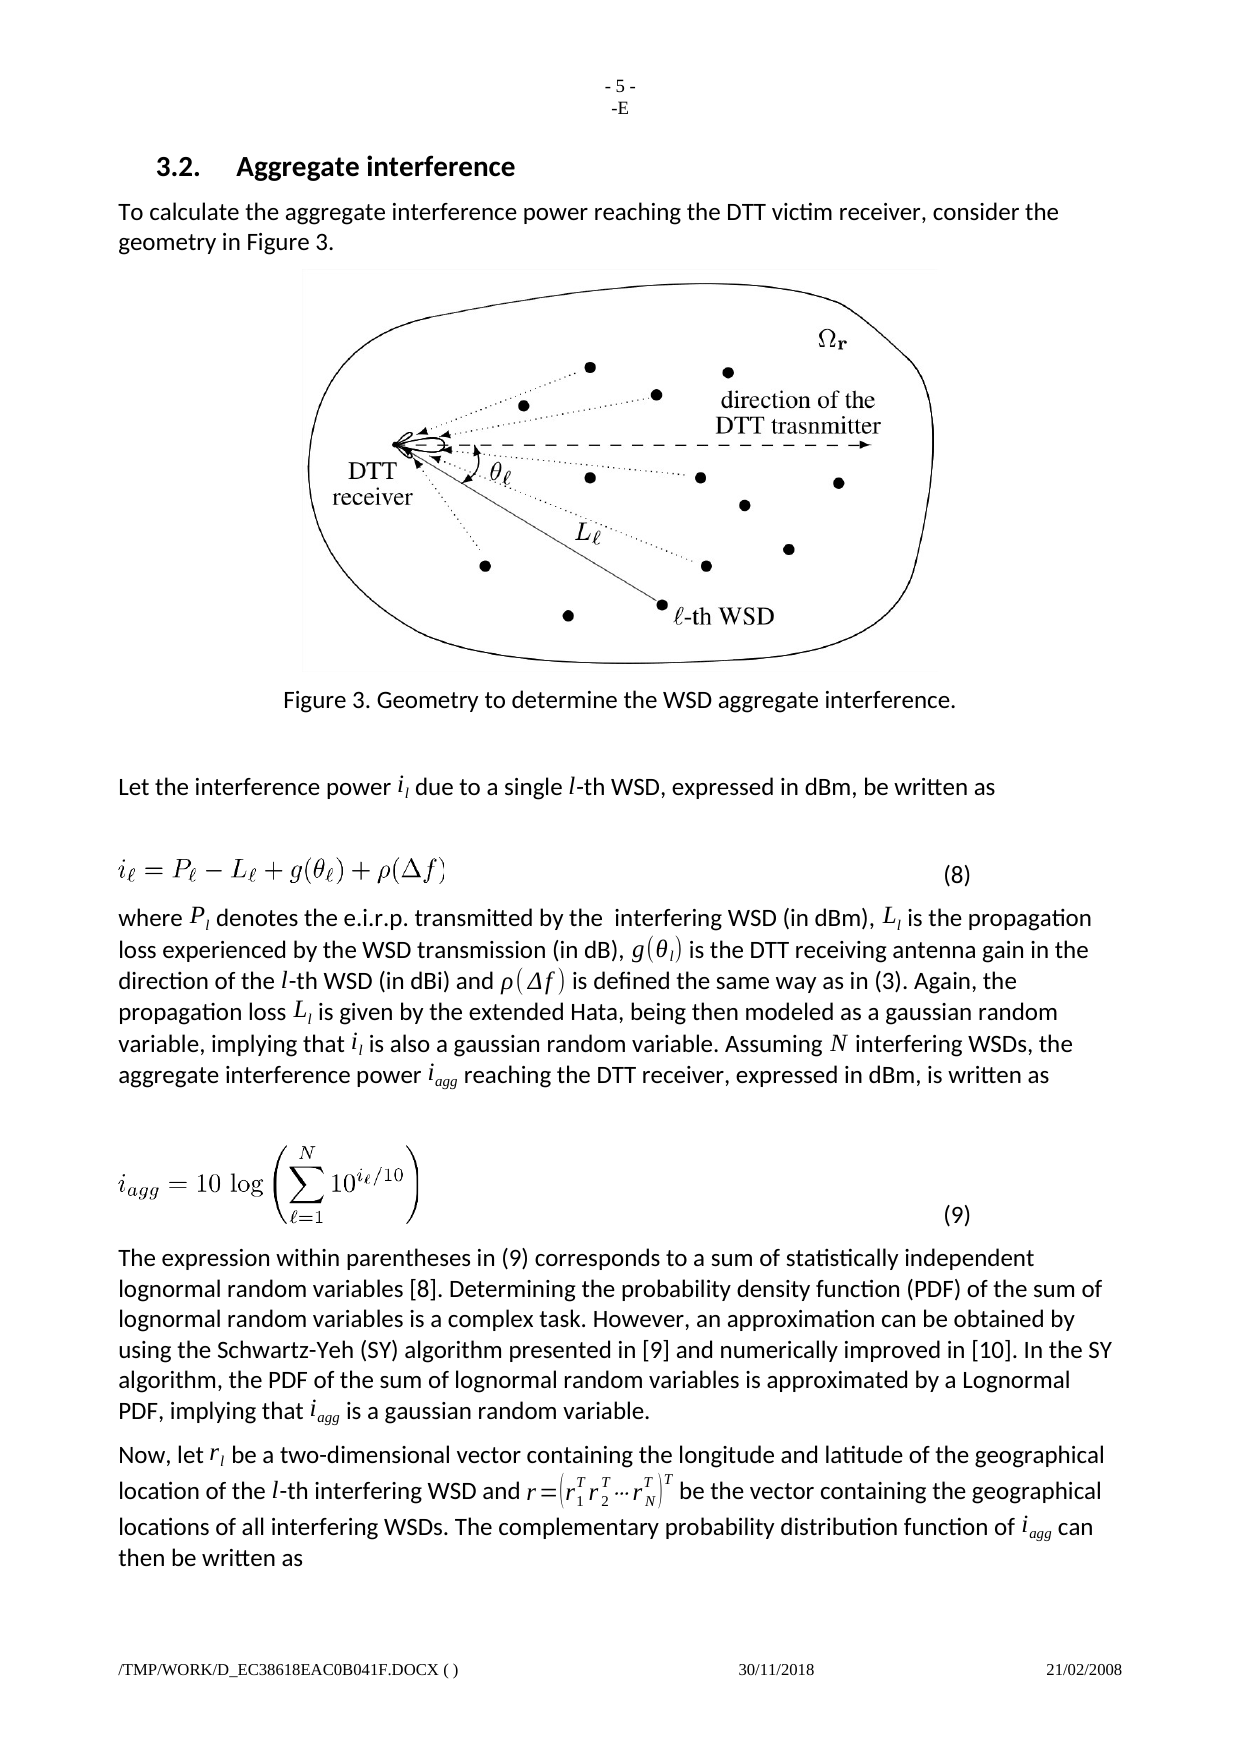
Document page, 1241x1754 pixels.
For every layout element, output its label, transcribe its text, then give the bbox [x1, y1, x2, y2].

text Let the interference power due to a single -th WSD, expressed in dBm, be written as [118, 771, 1122, 802]
text Now, let be a two-dimensional vector containing the longitude and latitude of the geographical location of the -th interfering WSD and be the vector containing the geographical locations of all interfering WSDs. The complementary probability distribution function of can then be written as [118, 1439, 1122, 1573]
list Aggregate interference [156, 148, 1122, 183]
text The expression within parentheses in (9) corresponds to a sum of statistically independent lognormal random variables [8]. Determining the probability density function (PDF) of the sum of lognormal random variables is a complex task. However, an approximation can be obtained by using the Schwartz-Yeh (SY) algorithm presented in [9] and numerically improved in [10]. In the SY algorithm, the PDF of the sum of lognormal random variables is approximated by a Lognormal PDF, implying that is a gaussian random variable. [118, 1242, 1122, 1426]
text where denotes the e.i.r.p. transmitted by the interfering WSD (in dBm), is the propagation loss experienced by the WSD transmission (in dB), is the DTT receiving antenna gain in the direction of the -th WSD (in dBi) and is defined the same way as in (3). Again, the propagation loss is given by the extended Hata, being then modeled as a gaussian random variable, implying that is also a gaussian random variable. Assuming interfering WSDs, the aggregate interference power reaching the DTT receiver, expressed in dBm, is written as [118, 902, 1122, 1090]
picture [118, 857, 444, 884]
picture [118, 1145, 419, 1224]
picture [302, 269, 939, 672]
text To calculate the aggregate interference power reaching the DTT victim receiver, consider the geometry in Figure 3. [118, 196, 1122, 257]
text Figure 3. Geometry to determine the WSD aggregate interference. [118, 684, 1122, 715]
